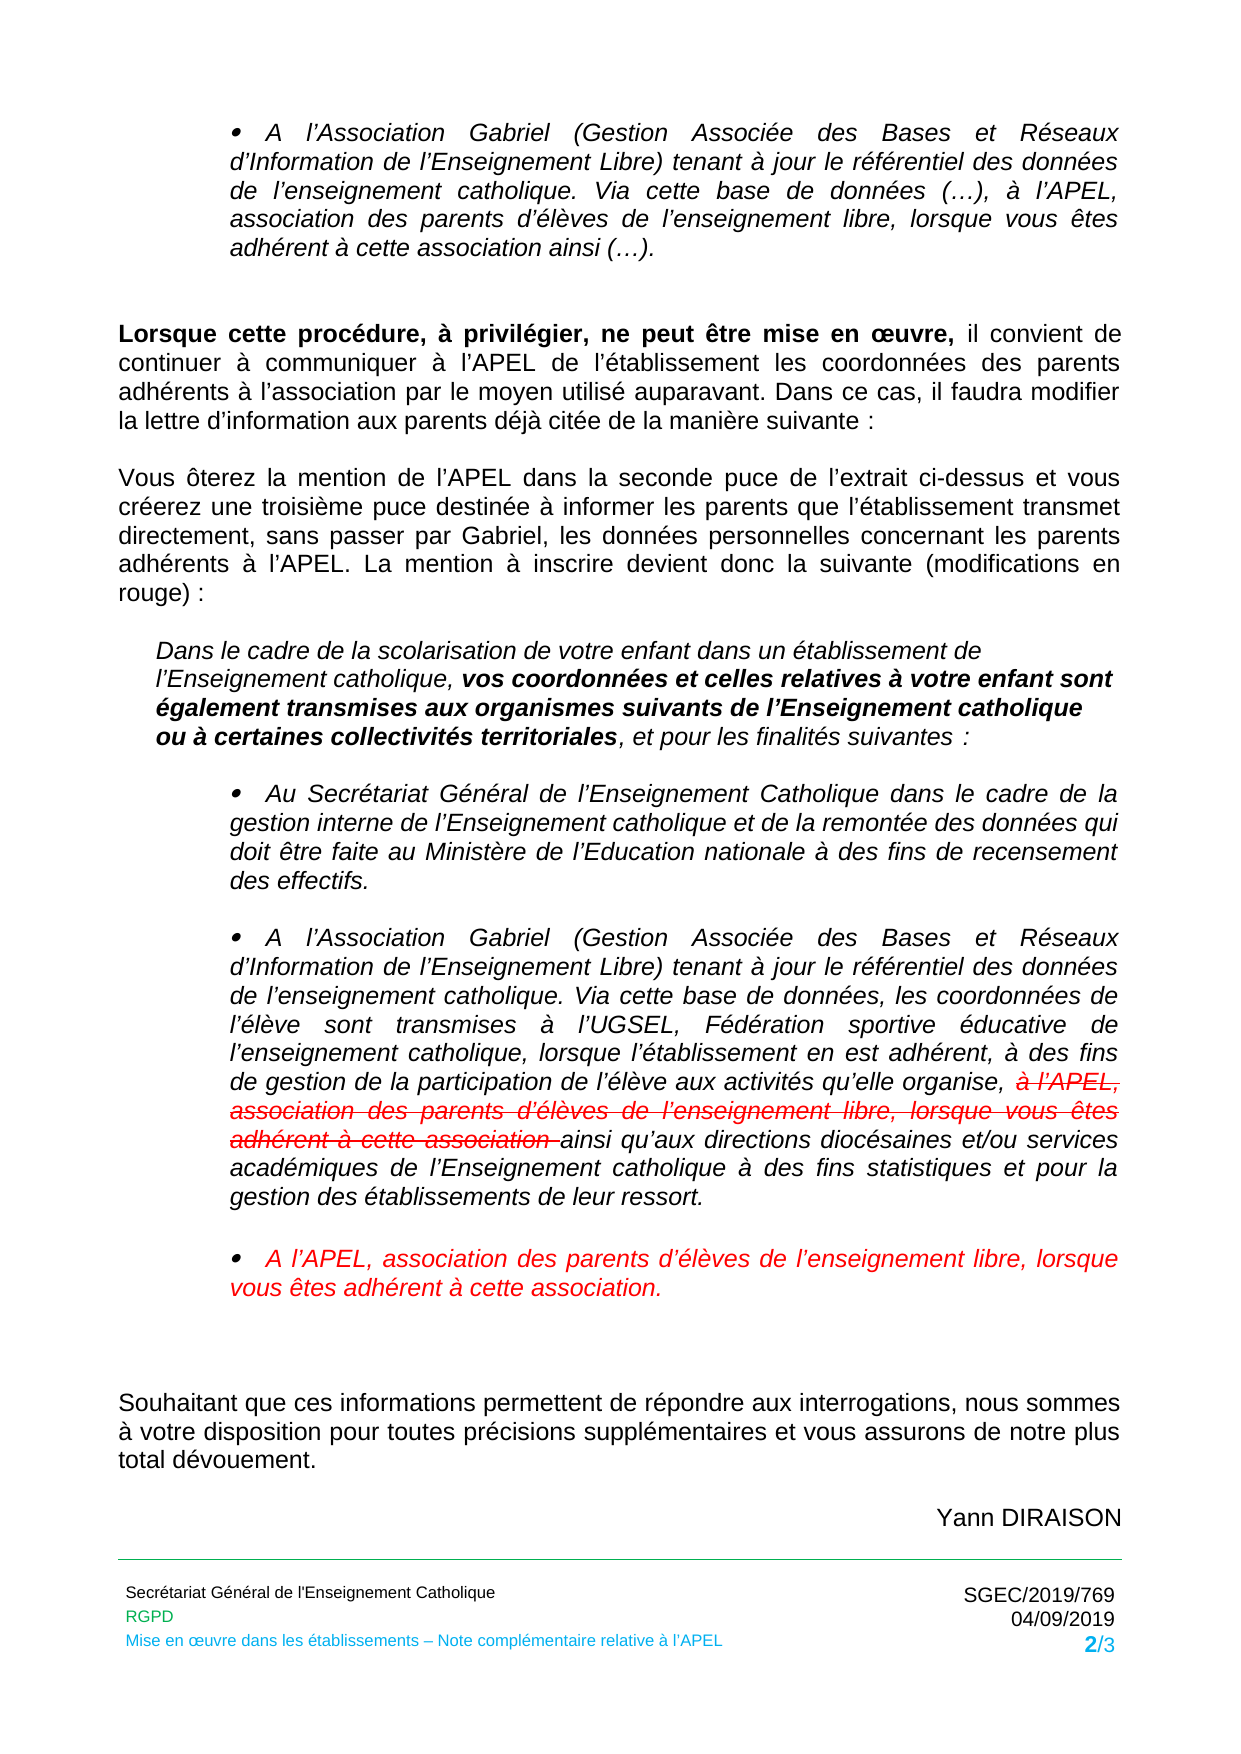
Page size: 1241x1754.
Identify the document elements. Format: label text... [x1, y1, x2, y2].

text Dans le cadre de la scolarisation de votre enfant dans un établissement de l’Enseignement catholique, vos coordonnées et celles relatives à votre enfant sont également transmises aux organismes suivants de l’Enseignement catholique ou à certaines collectivités territoriales, et pour les finalités suivantes : [156, 636, 1122, 751]
text Lorsque cette procédure, à privilégier, ne peut être mise en œuvre, il convient de continuer à communiquer à l’APEL de l’établissement les coordonnées des parents adhérents à l’association par le moyen utilisé auparavant. Dans ce cas, il faudra modifier la lettre d’information aux parents déjà citée de la manière suivante : [118, 319, 1122, 434]
list Au Secrétariat Général de l’Enseignement Catholique dans le cadre de la gestion interne de l’Enseignement catholique et de la remontée des données qui doit être faite au Ministère de l’Education nationale à des fins de recensement des effectifs. [229, 779, 1122, 894]
list A l’Association Gabriel (Gestion Associée des Bases et Réseaux d’Information de l’Enseignement Libre) tenant à jour le référentiel des données de l’enseignement catholique. Via cette base de données, les coordonnées de l’élève sont transmises à l’UGSEL, Fédération sportive éducative de l’enseignement catholique, lorsque l’établissement en est adhérent, à des fins de gestion de la participation de l’élève aux activités qu’elle organise, à l’APEL, association des parents d’élèves de l’enseignement libre, lorsque vous êtes adhérent à cette association ainsi qu’aux directions diocésaines et/ou services académiques de l’Enseignement catholique à des fins statistiques et pour la gestion des établissements de leur ressort. [229, 923, 1122, 1211]
text Souhaitant que ces informations permettent de répondre aux interrogations, nous sommes à votre disposition pour toutes précisions supplémentaires et vous assurons de notre plus total dévouement. [118, 1388, 1122, 1474]
list A l’APEL, association des parents d’élèves de l’enseignement libre, lorsque vous êtes adhérent à cette association. [229, 1244, 1122, 1302]
text Yann DIRAISON [118, 1503, 1122, 1532]
list A l’Association Gabriel (Gestion Associée des Bases et Réseaux d’Information de l’Enseignement Libre) tenant à jour le référentiel des données de l’enseignement catholique. Via cette base de données (…), à l’APEL, association des parents d’élèves de l’enseignement libre, lorsque vous êtes adhérent à cette association ainsi (…). [229, 118, 1122, 262]
text Vous ôterez la mention de l’APEL dans la seconde puce de l’extrait ci-dessus et vous créerez une troisième puce destinée à informer les parents que l’établissement transmet directement, sans passer par Gabriel, les données personnelles concernant les parents adhérents à l’APEL. La mention à inscrire devient donc la suivante (modifications en rouge) : [118, 463, 1122, 607]
